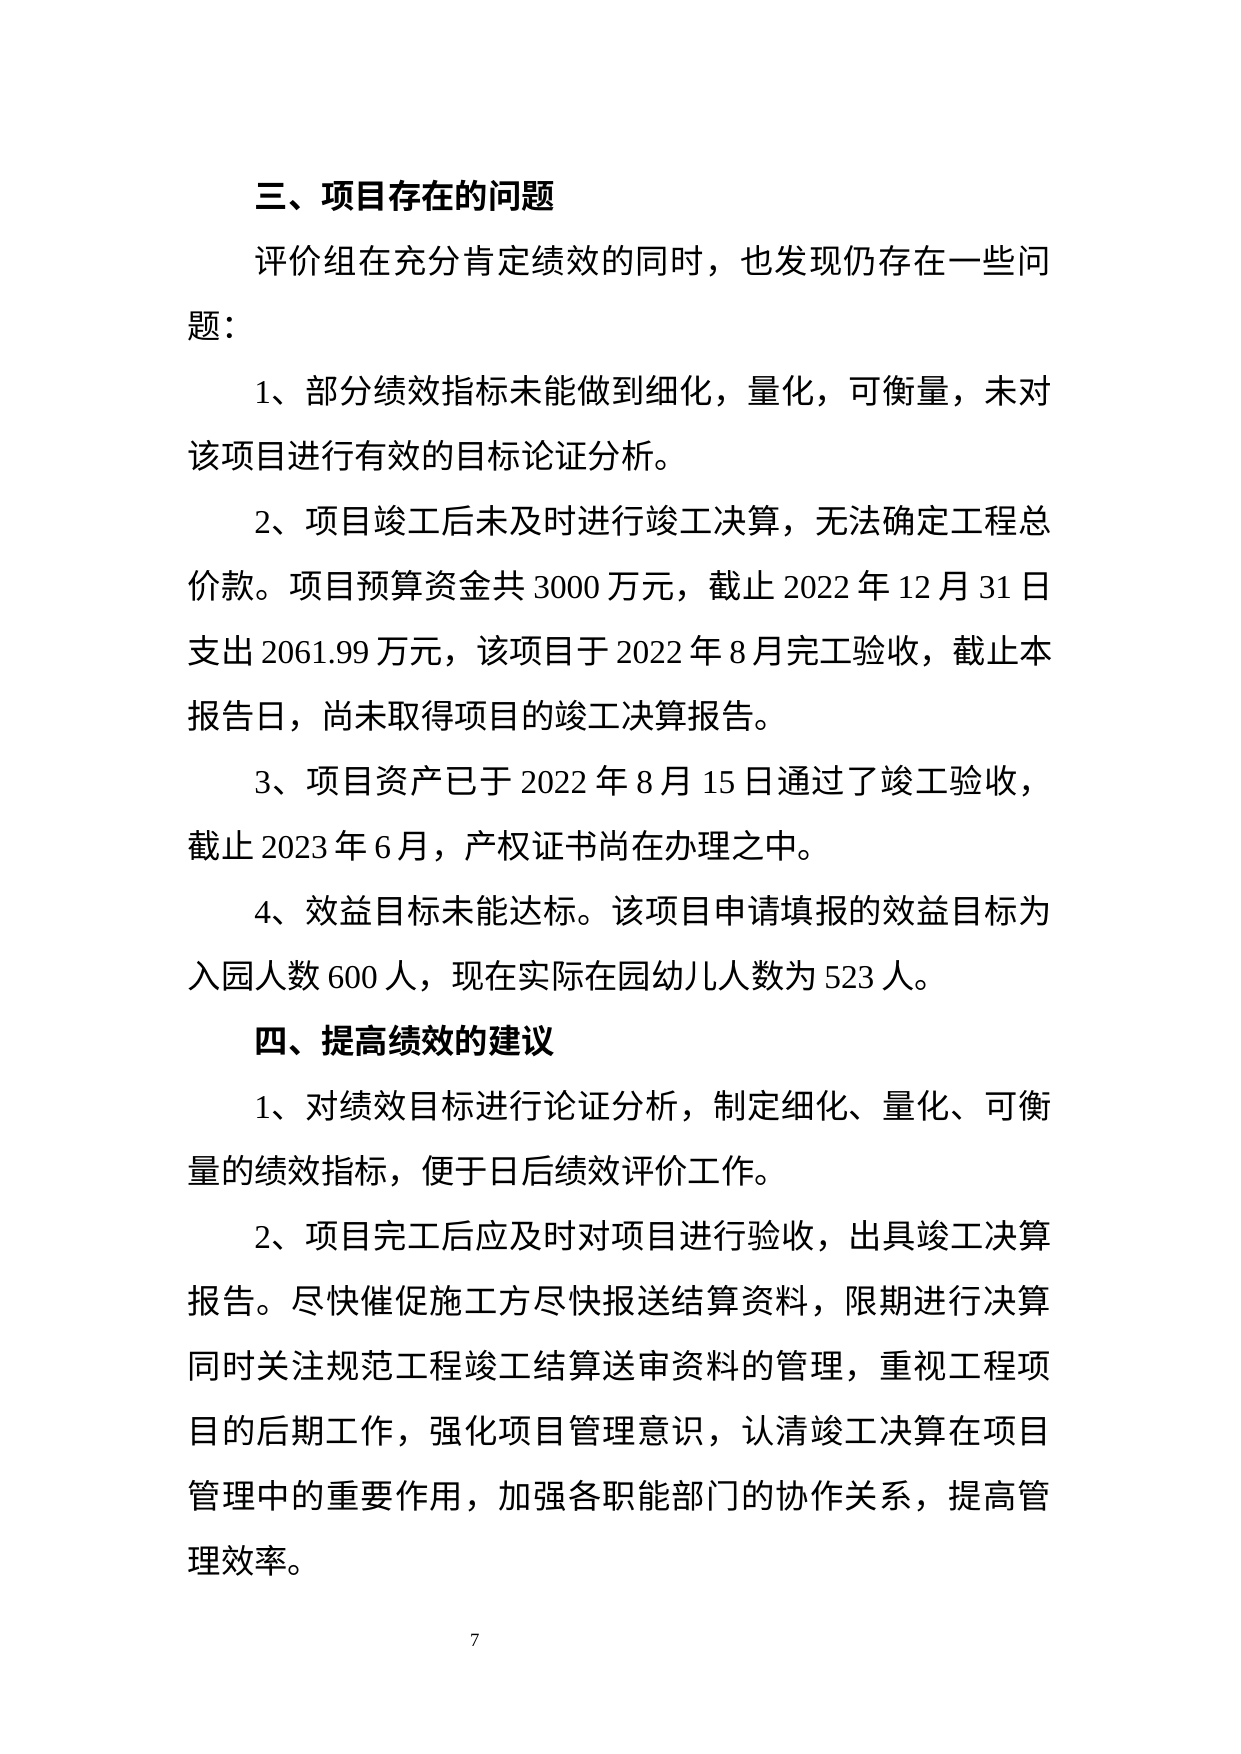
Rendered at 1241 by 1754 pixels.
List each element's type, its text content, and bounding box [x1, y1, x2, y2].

text 4、效益目标未能达标。该项目申请填报的效益目标为入园人数600人，现在实际在园幼儿人数为523人。 [187, 877, 1053, 1007]
text 三、项目存在的问题 [187, 162, 1053, 227]
text 2、项目完工后应及时对项目进行验收，出具竣工决算报告。尽快催促施工方尽快报送结算资料，限期进行决算。同时关注规范工程竣工结算送审资料的管理，重视工程项目的后期工作，强化项目管理意识，认清竣工决算在项目管理中的重要作用，加强各职能部门的协作关系，提高管理效率。 [187, 1202, 1053, 1592]
text 1、部分绩效指标未能做到细化，量化，可衡量，未对该项目进行有效的目标论证分析。 [187, 357, 1053, 487]
text 四、提高绩效的建议 [187, 1007, 1053, 1072]
text 评价组在充分肯定绩效的同时，也发现仍存在一些问题： [187, 227, 1053, 357]
text 3、项目资产已于2022年8月15日通过了竣工验收，截止2023年6月，产权证书尚在办理之中。 [187, 747, 1053, 877]
text 1、对绩效目标进行论证分析，制定细化、量化、可衡量的绩效指标，便于日后绩效评价工作。 [187, 1072, 1053, 1202]
text 2、项目竣工后未及时进行竣工决算，无法确定工程总价款。项目预算资金共3000万元，截止2022年12月31日支出2061.99万元，该项目于2022年8月完工验收，截止本报告日，尚未取得项目的竣工决算报告。 [187, 487, 1053, 747]
